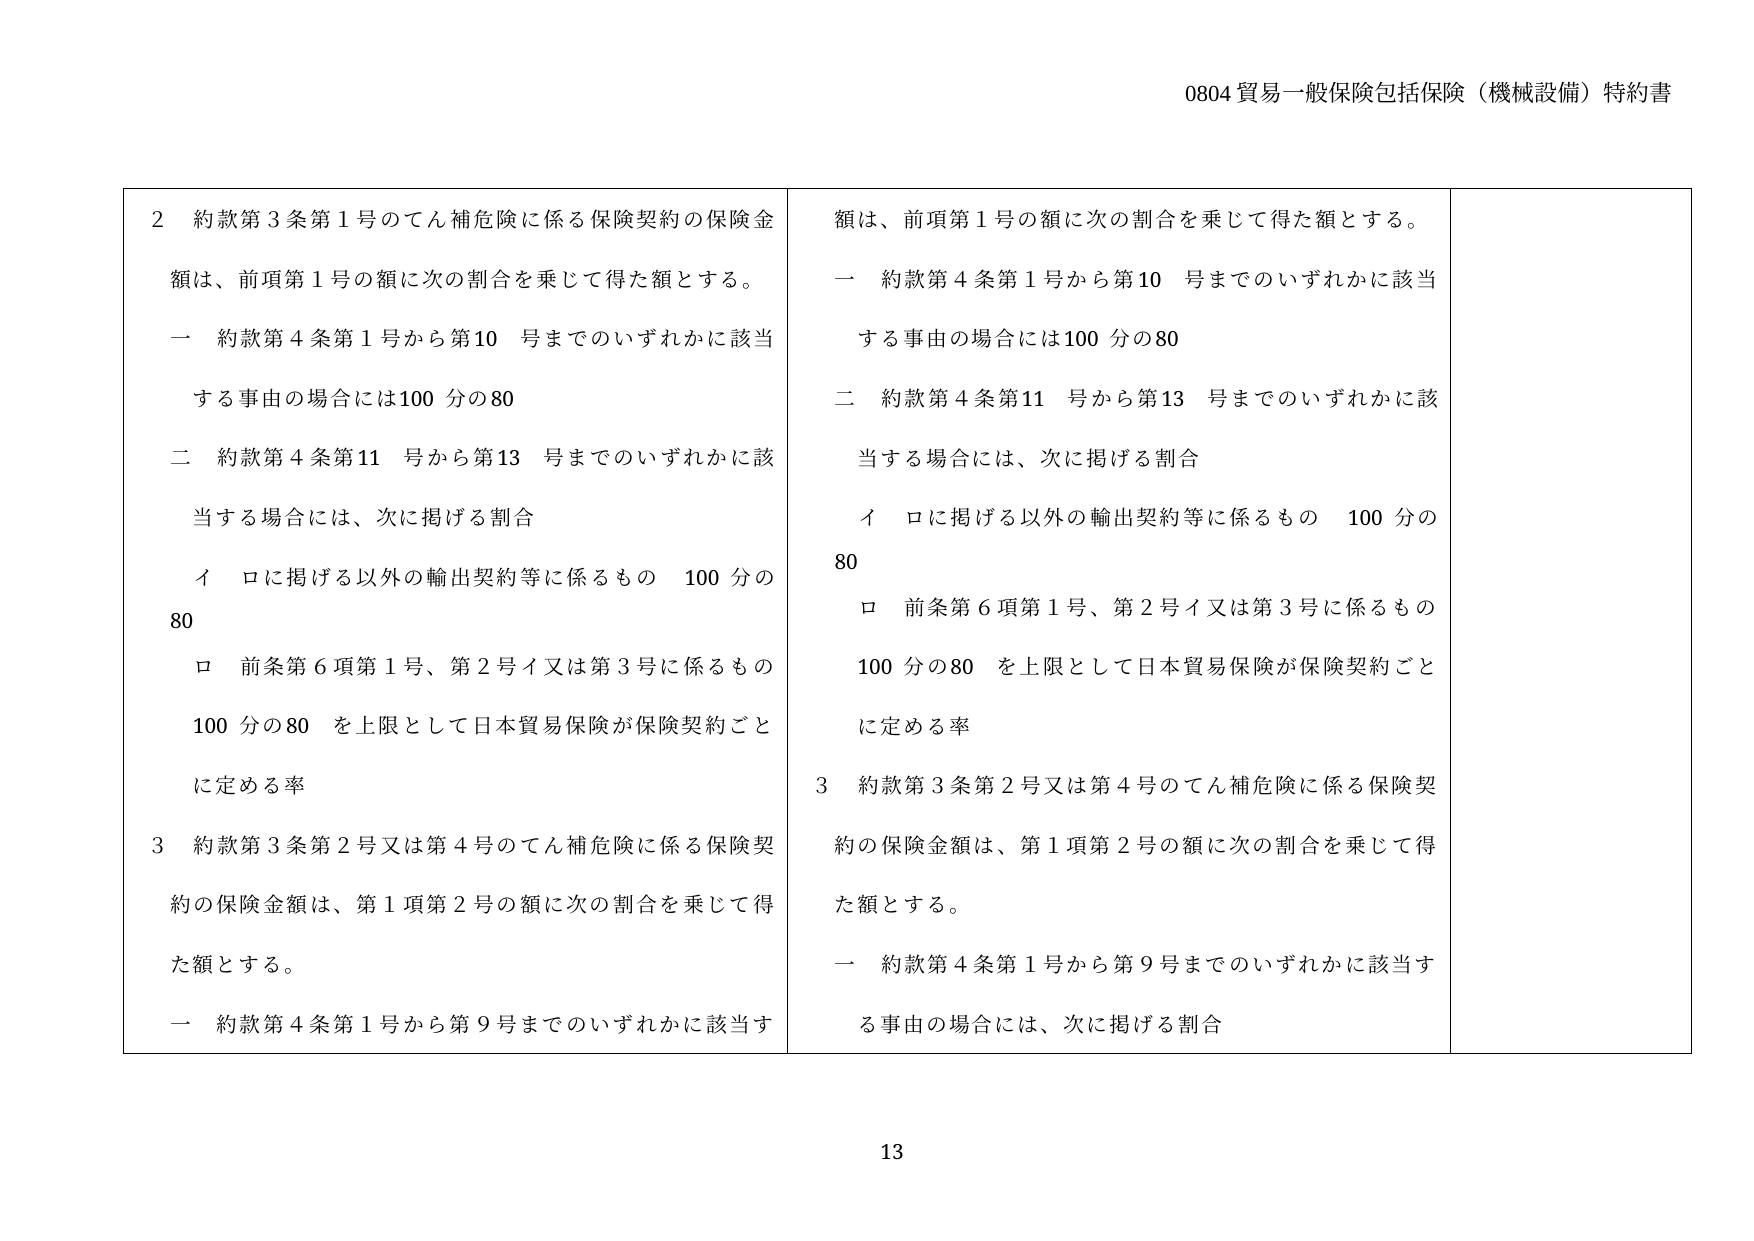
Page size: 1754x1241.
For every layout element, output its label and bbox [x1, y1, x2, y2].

table_cell [124, 189, 787, 1053]
table_cell [1451, 189, 1691, 1053]
table_cell [788, 189, 1450, 1053]
